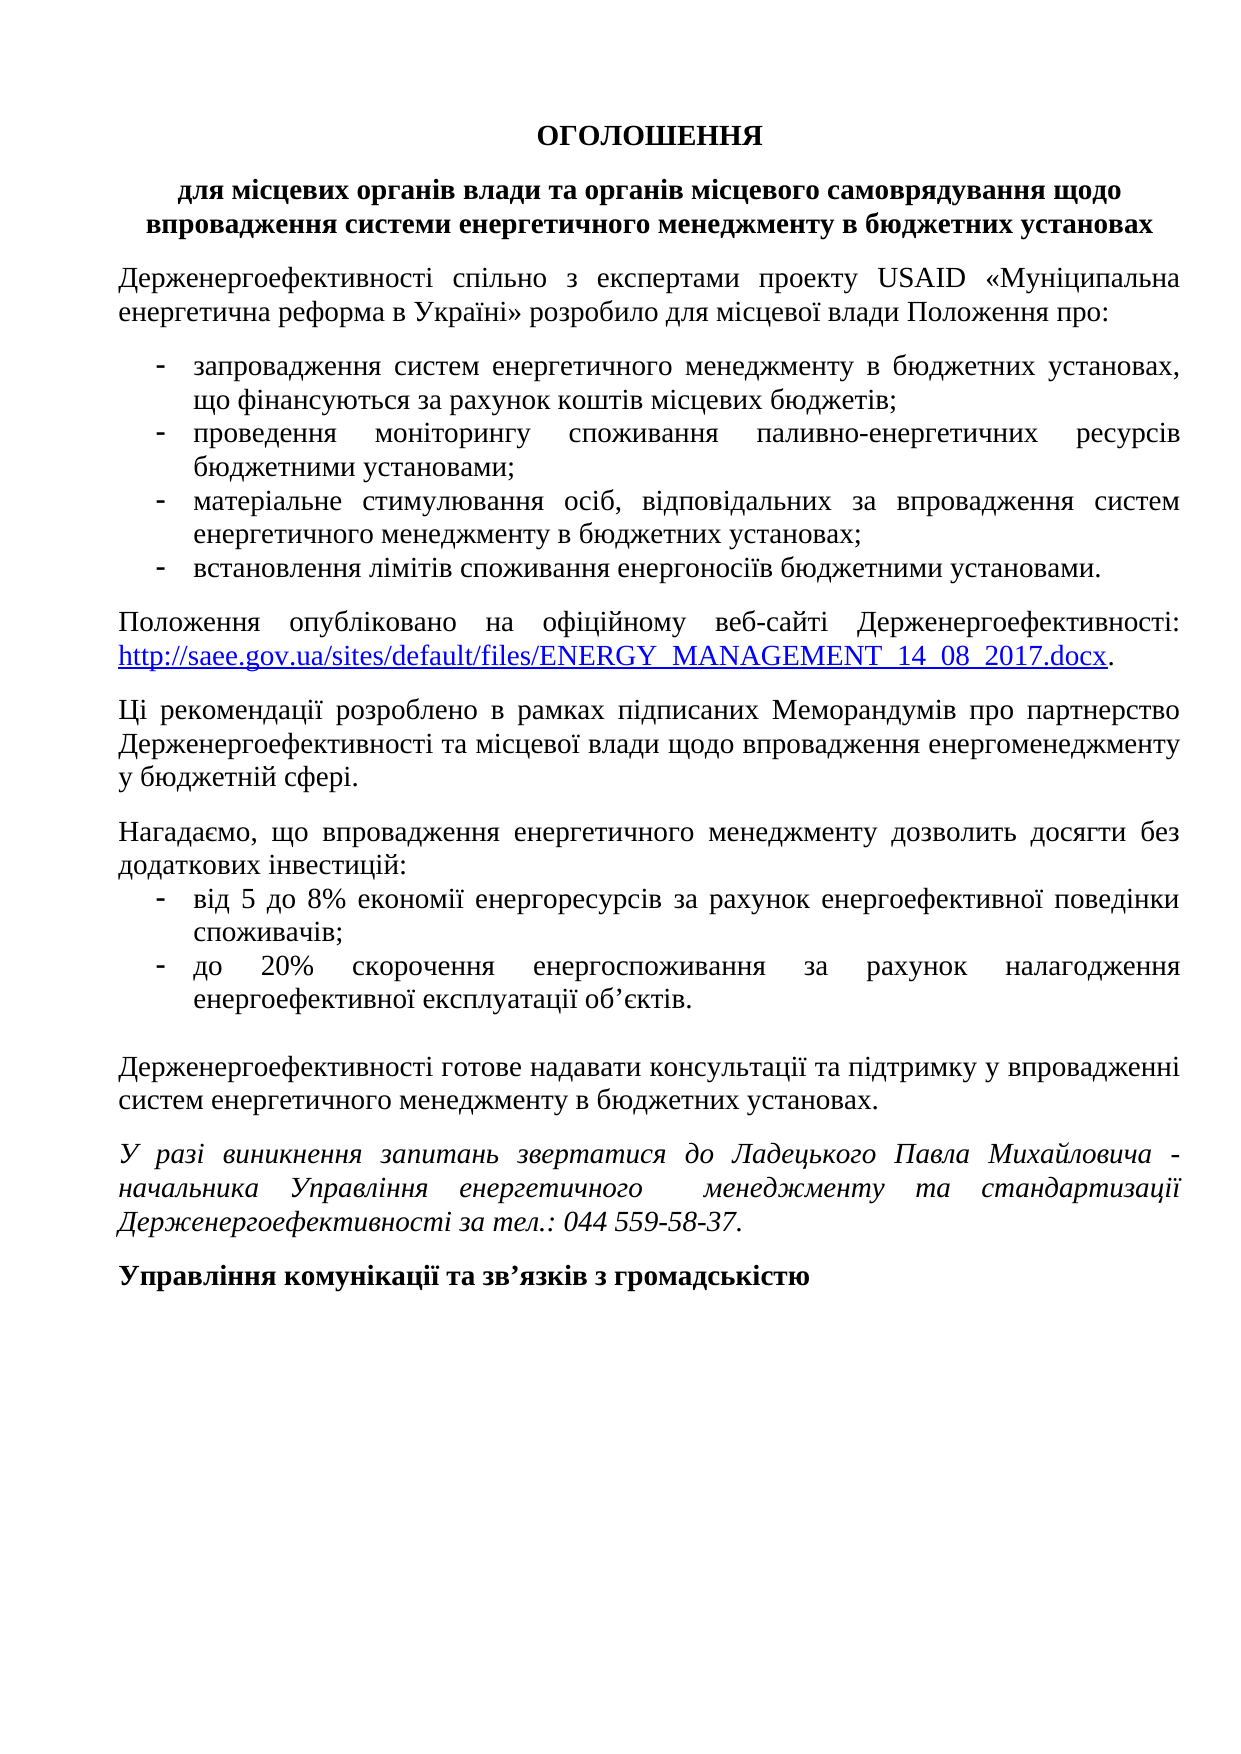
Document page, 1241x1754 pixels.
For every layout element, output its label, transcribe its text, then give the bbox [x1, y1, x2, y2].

list матеріальне стимулювання осіб, відповідальних за впровадження систем енергетичного менеджменту в бюджетних установах; [156, 483, 1181, 550]
list від 5 до 8% економії енергоресурсів за рахунок енергоефективної поведінки споживачів; [156, 881, 1181, 948]
text Положення опубліковано на офіційному веб-сайті Держенергоефективності: http://saee.gov.ua/sites/default/files/ENERGY_MANAGEMENT_14_08_2017.docx. [118, 604, 1181, 671]
text Управління комунікації та зв’язків з громадськістю [118, 1258, 1181, 1292]
text для місцевих органів влади та органів місцевого самоврядування щодо впровадження системи енергетичного менеджменту в бюджетних установах [118, 172, 1181, 239]
list запровадження систем енергетичного менеджменту в бюджетних установах, що фінансуються за рахунок коштів місцевих бюджетів; [156, 348, 1181, 416]
text Держенергоефективності спільно з експертами проекту USAID «Муніципальна енергетична реформа в Україні» розробило для місцевої влади Положення про: [118, 260, 1181, 327]
text Держенергоефективності готове надавати консультації та підтримку у впровадженні систем енергетичного менеджменту в бюджетних установах. [118, 1049, 1181, 1116]
list до 20% скорочення енергоспоживання за рахунок налагодження енергоефективної експлуатації об’єктів. [156, 948, 1181, 1015]
list проведення моніторингу споживання паливно-енергетичних ресурсів бюджетними установами; [156, 416, 1181, 483]
text У разі виникнення запитань звертатися до Ладецького Павла Михайловича - начальника Управління енергетичного менеджменту та стандартизації Держенергоефективності за тел.: 044 559-58-37. [118, 1137, 1181, 1237]
text ОГОЛОШЕННЯ [118, 118, 1181, 152]
text Нагадаємо, що впровадження енергетичного менеджменту дозволить досягти без додаткових інвестицій: [118, 814, 1181, 881]
text Ці рекомендації розроблено в рамках підписаних Меморандумів про партнерство Держенергоефективності та місцевої влади щодо впровадження енергоменеджменту у бюджетній сфері. [118, 692, 1181, 793]
list встановлення лімітів споживання енергоносіїв бюджетними установами. [156, 550, 1181, 583]
